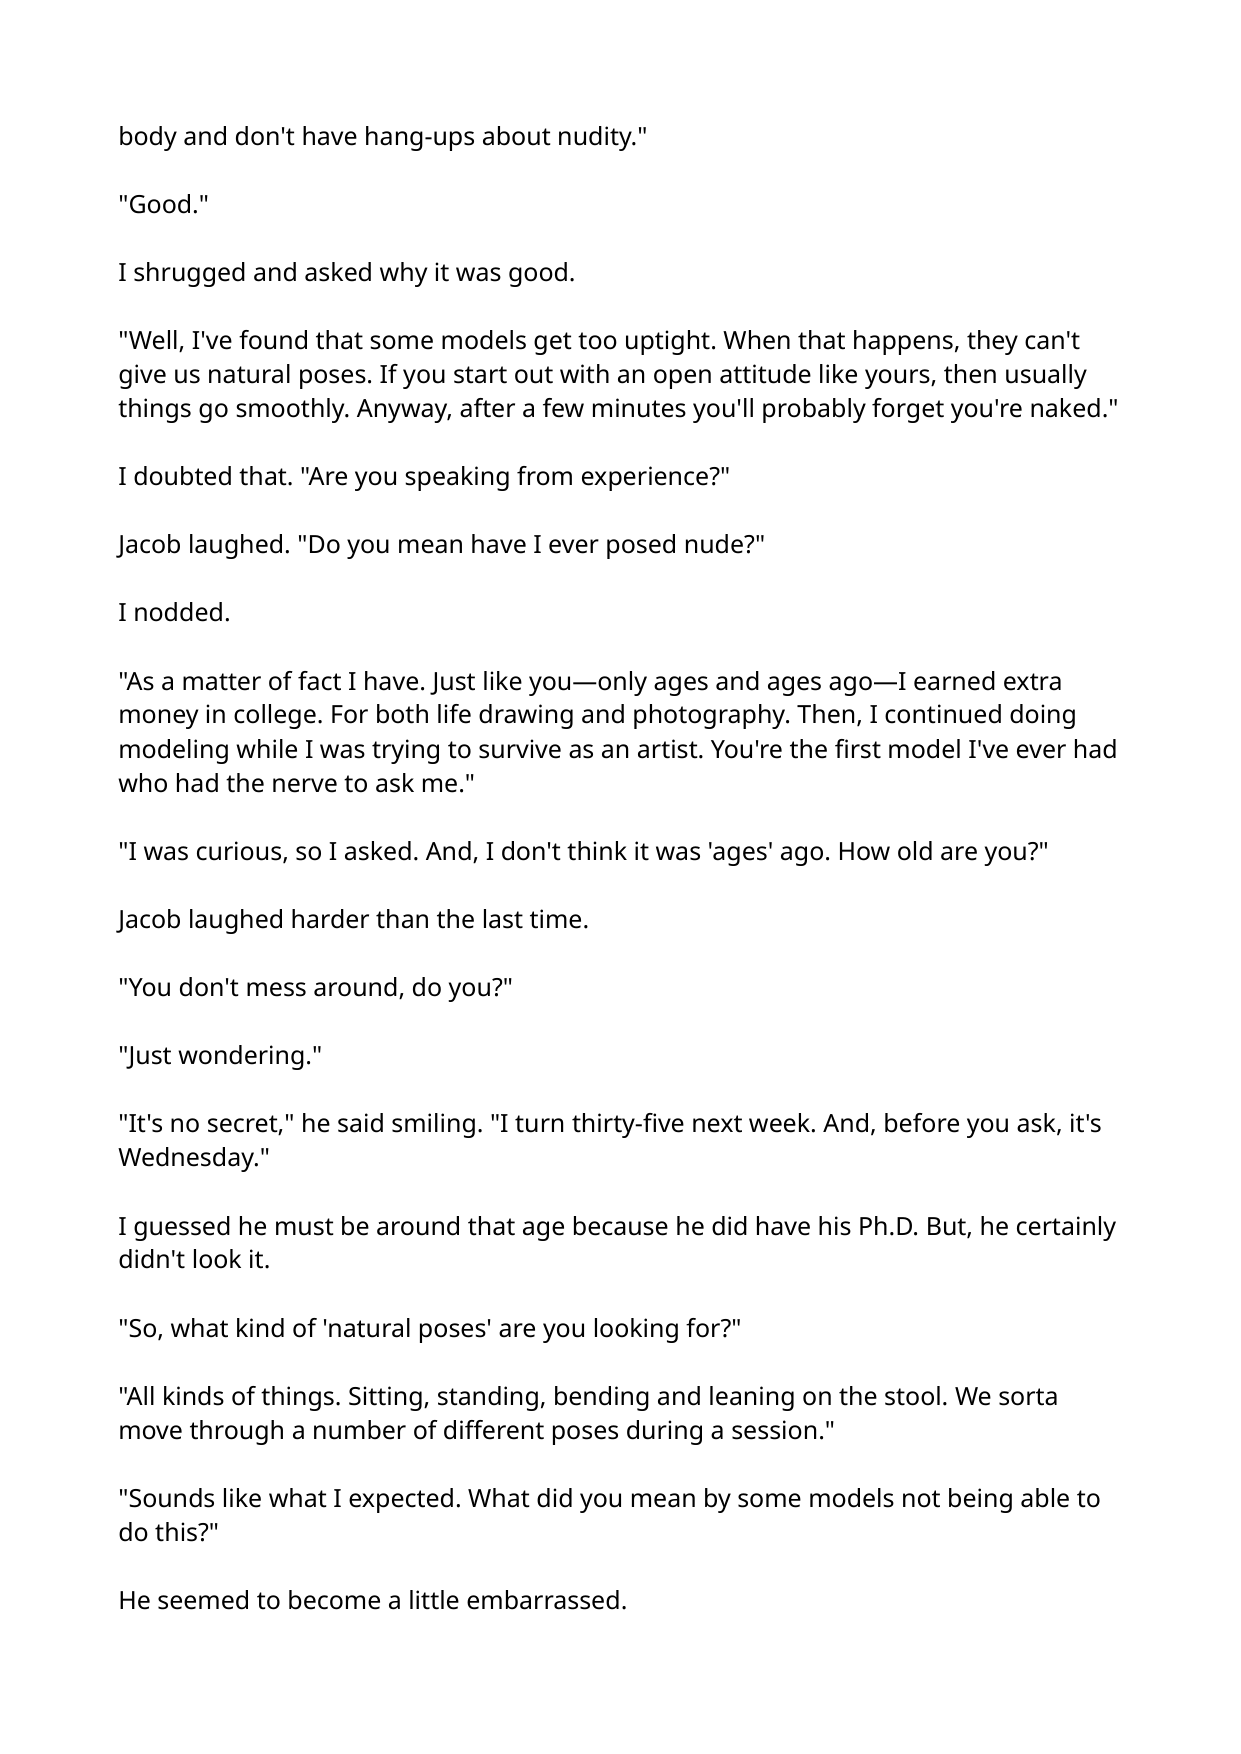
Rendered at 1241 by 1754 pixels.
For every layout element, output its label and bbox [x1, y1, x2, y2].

text [118, 118, 1122, 1617]
